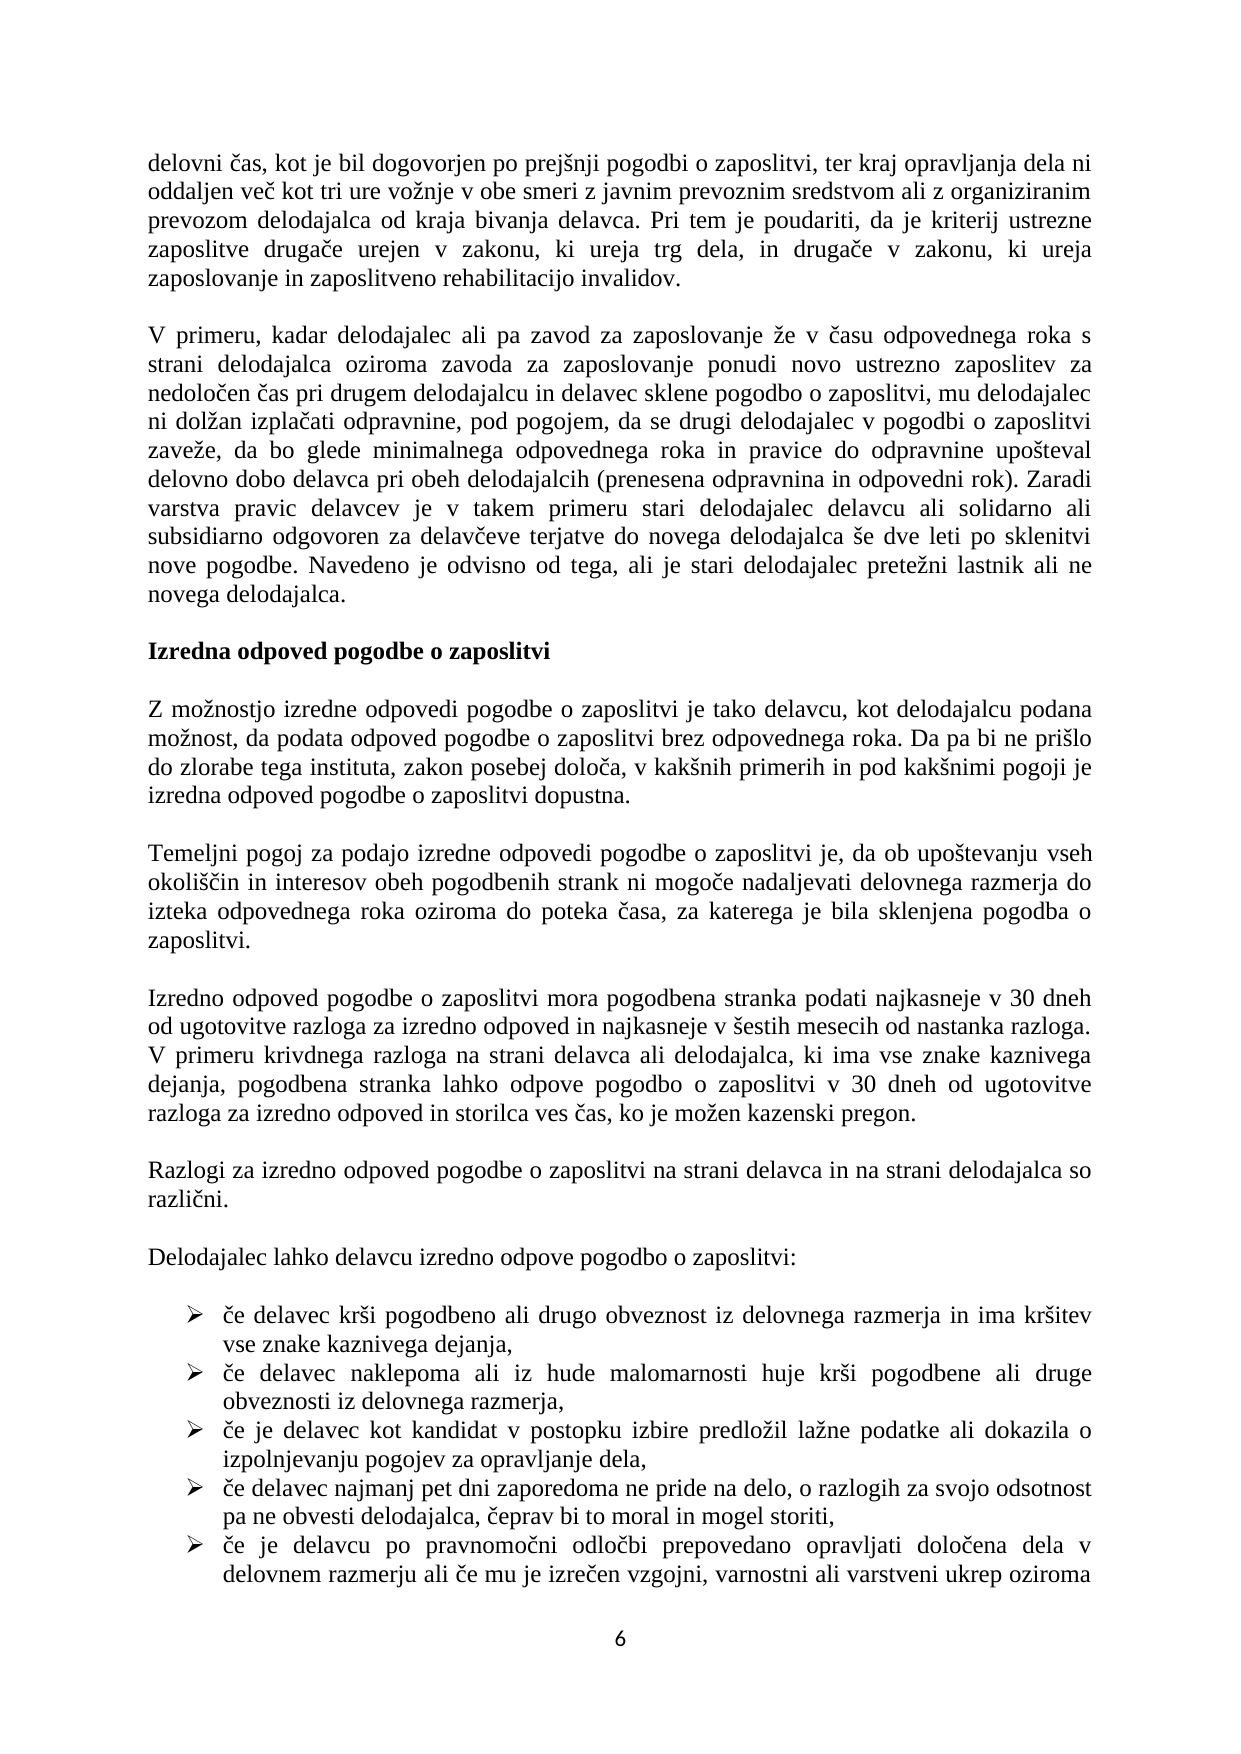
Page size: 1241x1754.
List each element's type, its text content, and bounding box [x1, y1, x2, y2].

text Temeljni pogoj za podajo izredne odpovedi pogodbe o zaposlitvi je, da ob upoštevanju vseh okoliščin in interesov obeh pogodbenih strank ni mogoče nadaljevati delovnega razmerja do izteka odpovednega roka oziroma do poteka časa, za katerega je bila sklenjena pogodba o zaposlitvi. [148, 838, 1093, 953]
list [185, 1530, 1093, 1588]
list če je delavec kot kandidat v postopku izbire predložil lažne podatke ali dokazila o izpolnjevanju pogojev za opravljanje dela, [185, 1415, 1093, 1473]
text V primeru, kadar delodajalec ali pa zavod za zaposlovanje že v času odpovednega roka s strani delodajalca oziroma zavoda za zaposlovanje ponudi novo ustrezno zaposlitev za nedoločen čas pri drugem delodajalcu in delavec sklene pogodbo o zaposlitvi, mu delodajalec ni dolžan izplačati odpravnine, pod pogojem, da se drugi delodajalec v pogodbi o zaposlitvi zaveže, da bo glede minimalnega odpovednega roka in pravice do odpravnine upošteval delovno dobo delavca pri obeh delodajalcih (prenesena odpravnina in odpovedni rok). Zaradi varstva pravic delavcev je v takem primeru stari delodajalec delavcu ali solidarno ali subsidiarno odgovoren za delavčeve terjatve do novega delodajalca še dve leti po sklenitvi nove pogodbe. Navedeno je odvisno od tega, ali je stari delodajalec pretežni lastnik ali ne novega delodajalca. [148, 320, 1093, 608]
text Izredna odpoved pogodbe o zaposlitvi [148, 636, 1093, 665]
text Izredno odpoved pogodbe o zaposlitvi mora pogodbena stranka podati najkasneje v 30 dneh od ugotovitve razloga za izredno odpoved in najkasneje v šestih mesecih od nastanka razloga. V primeru krivdnega razloga na strani delavca ali delodajalca, ki ima vse znake kaznivega dejanja, pogodbena stranka lahko odpove pogodbo o zaposlitvi v 30 dneh od ugotovitve razloga za izredno odpoved in storilca ves čas, ko je možen kazenski pregon. [148, 983, 1093, 1126]
list če delavec krši pogodbeno ali drugo obveznost iz delovnega razmerja in ima kršitev vse znake kaznivega dejanja, [185, 1300, 1093, 1358]
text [148, 148, 1093, 291]
list če delavec najmanj pet dni zaporedoma ne pride na delo, o razlogih za svojo odsotnost pa ne obvesti delodajalca, čeprav bi to moral in mogel storiti, [185, 1473, 1093, 1530]
text Delodajalec lahko delavcu izredno odpove pogodbo o zaposlitvi: [148, 1242, 1093, 1271]
text Razlogi za izredno odpoved pogodbe o zaposlitvi na strani delavca in na strani delodajalca so različni. [148, 1156, 1093, 1213]
list če delavec naklepoma ali iz hude malomarnosti huje krši pogodbene ali druge obveznosti iz delovnega razmerja, [185, 1358, 1093, 1415]
text Z možnostjo izredne odpovedi pogodbe o zaposlitvi je tako delavcu, kot delodajalcu podana možnost, da podata odpoved pogodbe o zaposlitvi brez odpovednega roka. Da pa bi ne prišlo do zlorabe tega instituta, zakon posebej določa, v kakšnih primerih in pod kakšnimi pogoji je izredna odpoved pogodbe o zaposlitvi dopustna. [148, 694, 1093, 809]
